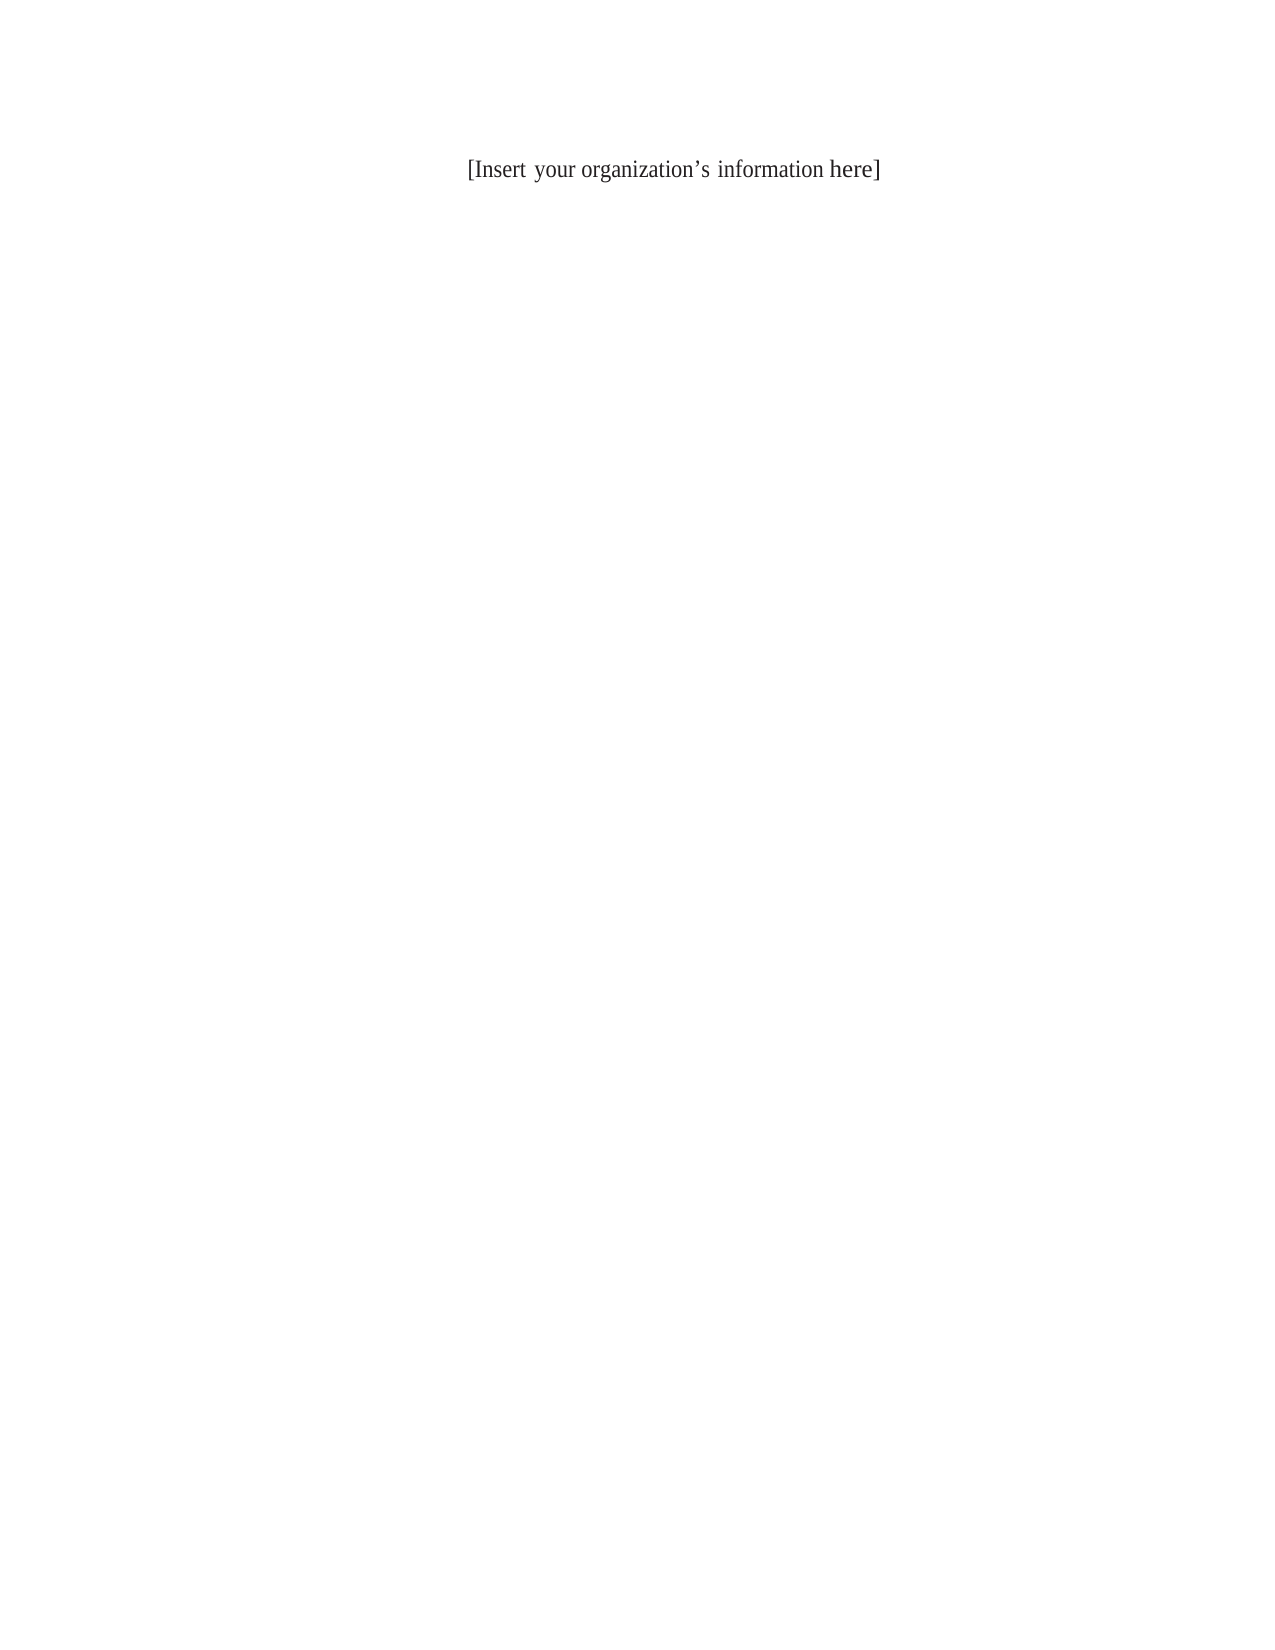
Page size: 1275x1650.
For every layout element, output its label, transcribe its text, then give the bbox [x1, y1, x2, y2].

text [Insert your organization’s information here] [467, 154, 1196, 183]
